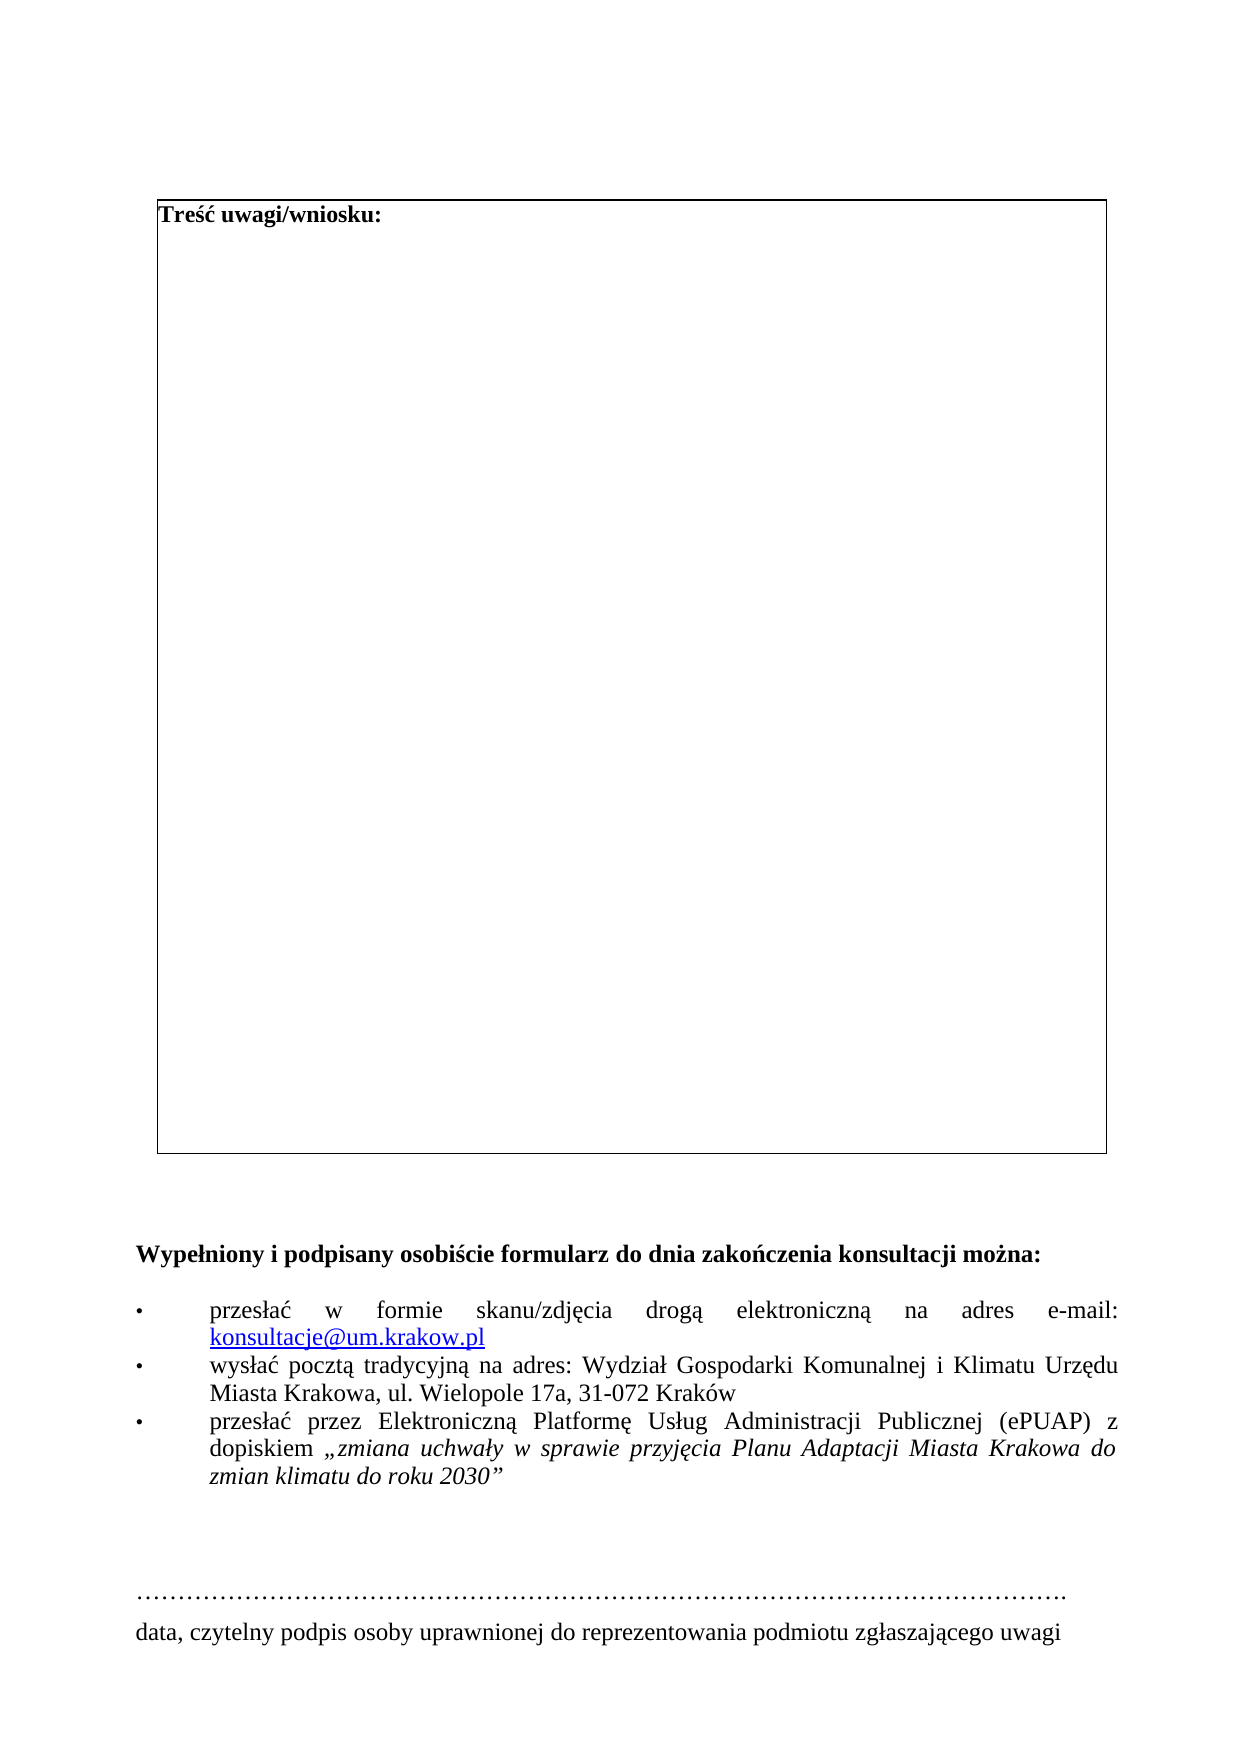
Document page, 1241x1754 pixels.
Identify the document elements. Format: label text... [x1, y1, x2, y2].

text Wypełniony i podpisany osobiście formularz do dnia zakończenia konsultacji można: [135, 1240, 615, 1267]
list przesłać przez Elektroniczną Platformę Usług Administracji Publicznej (ePUAP) z dopiskiem „zmiana uchwały w sprawie przyjęcia Planu Adaptacji Miasta Krakowa do zmian klimatu do roku 2030” [135, 1407, 1119, 1490]
text …………………………………………………………………………………………………. [135, 1576, 1119, 1605]
text data, czytelny podpis osoby uprawnionej do reprezentowania podmiotu zgłaszającego uwagi [135, 1617, 1119, 1646]
list przesłać w formie skanu/zdjęcia drogą elektroniczną na adres e-mail: konsultacje@um.krakow.pl [135, 1296, 1119, 1351]
list wysłać pocztą tradycyjną na adres: Wydział Gospodarki Komunalnej i Klimatu Urzędu Miasta Krakowa, ul. Wielopole 17a, 31-072 Kraków [135, 1351, 1119, 1407]
text Wypełniony i podpisany osobiście formularz do dnia zakończenia konsultacji można: [648, 1240, 1119, 1267]
